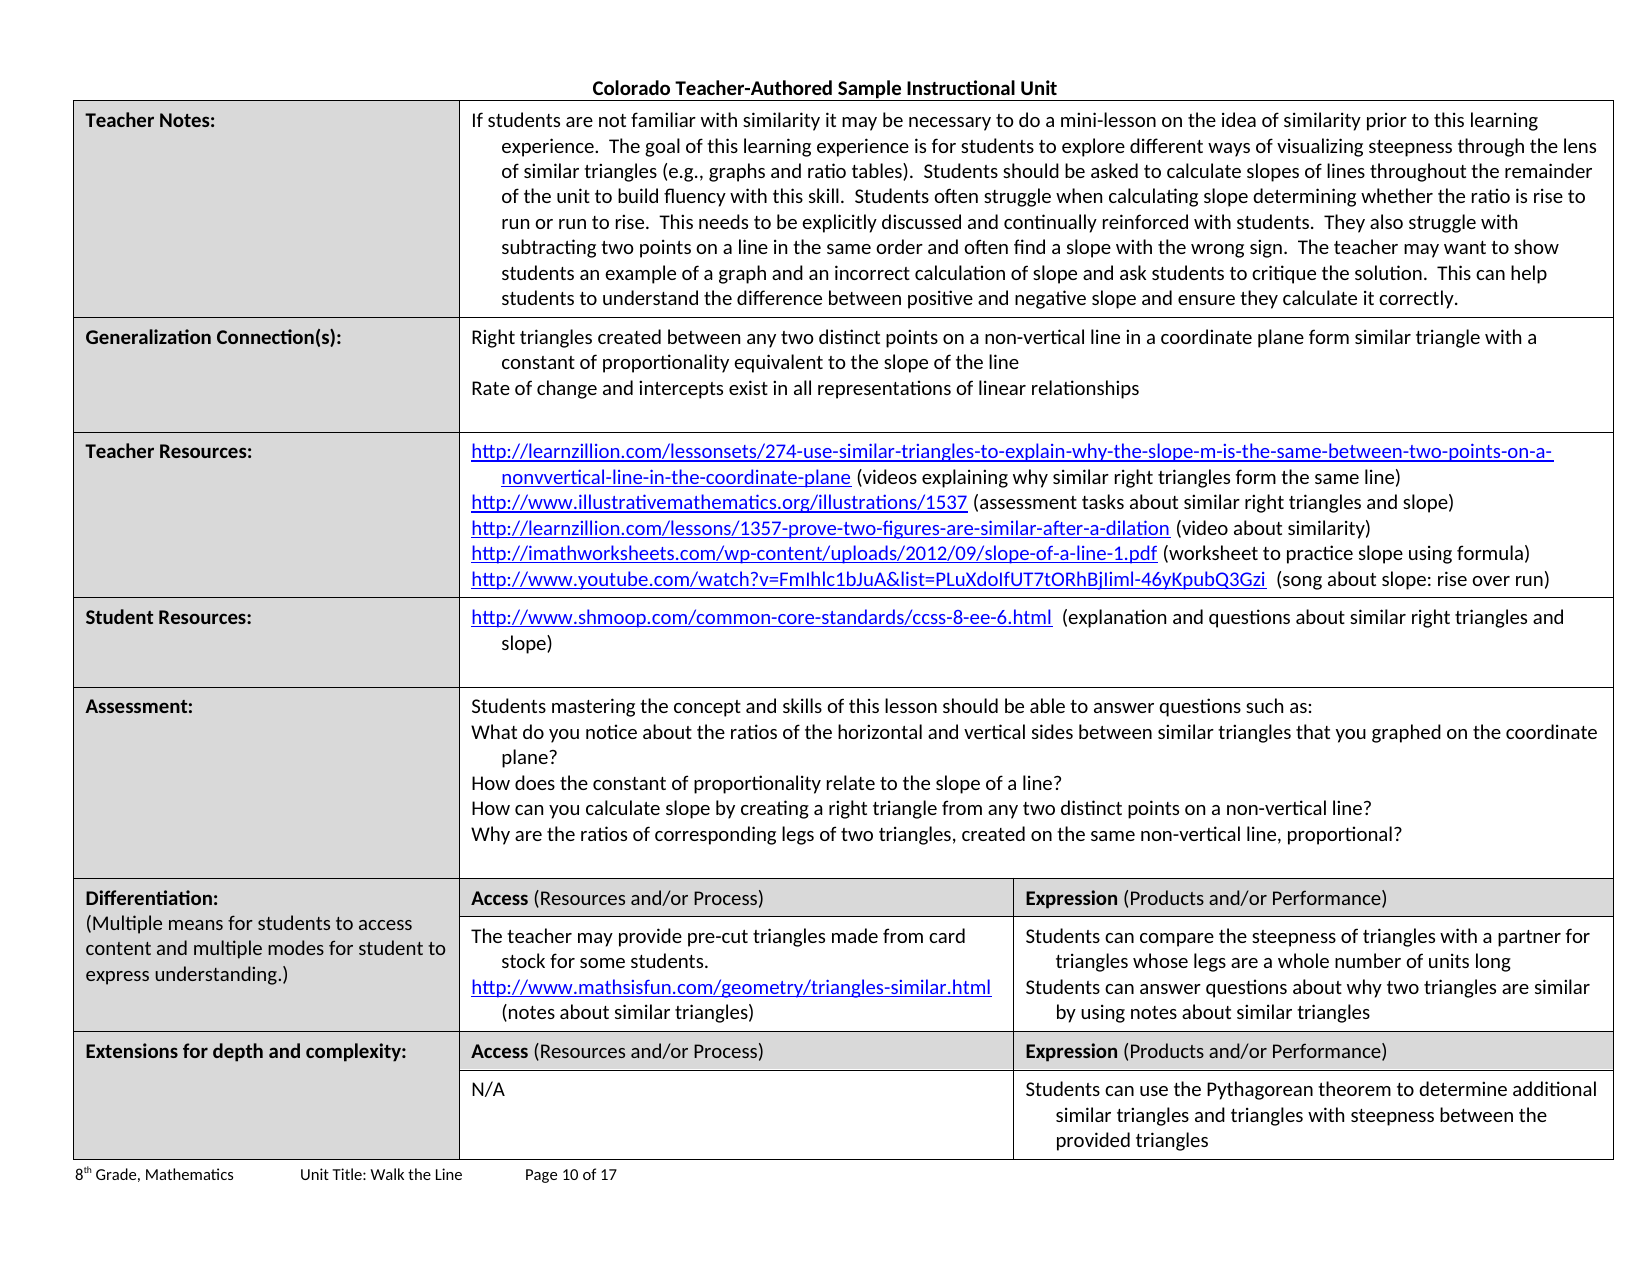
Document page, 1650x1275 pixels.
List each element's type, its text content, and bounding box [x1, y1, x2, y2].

table_cell Access (Resources and/or Process) [460, 1032, 1013, 1069]
table_cell Expression (Products and/or Performance) [1014, 1032, 1613, 1069]
table_cell The teacher may provide pre-cut triangles made from card stock for some students. http://www.mathsisfun.com/geometry/triangles-similar.html (notes about similar triangles) [460, 917, 1013, 1031]
table_cell Assessment: [74, 688, 459, 878]
table_cell Students can compare the steepness of triangles with a partner for triangles whose legs are a whole number of units long Students can answer questions about why two triangles are similar by using notes about similar triangles [1014, 917, 1613, 1031]
table_cell N/A [460, 1071, 1013, 1159]
table_cell Expression (Products and/or Performance) [1014, 879, 1613, 916]
table_cell Right triangles created between any two distinct points on a non-vertical line in a coordinate plane form similar triangle with a constant of proportionality equivalent to the slope of the line Rate of change and intercepts exist in all representations of linear relationships [460, 318, 1613, 432]
table_cell Teacher Resources: [74, 433, 459, 597]
table_cell Access (Resources and/or Process) [460, 879, 1013, 916]
table_cell If students are not familiar with similarity it may be necessary to do a mini-lesson on the idea of similarity prior to this learning experience. The goal of this learning experience is for students to explore different ways of visualizing steepness through the lens of similar triangles (e.g., graphs and ratio tables). Students should be asked to calculate slopes of lines throughout the remainder of the unit to build fluency with this skill. Students often struggle when calculating slope determining whether the ratio is rise to run or run to rise. This needs to be explicitly discussed and continually reinforced with students. They also struggle with subtracting two points on a line in the same order and often find a slope with the wrong sign. The teacher may want to show students an example of a graph and an incorrect calculation of slope and ask students to critique the solution. This can help students to understand the difference between positive and negative slope and ensure they calculate it correctly. [460, 101, 1613, 317]
table_cell Student Resources: [74, 598, 459, 687]
table_cell Teacher Notes: [74, 101, 459, 317]
table_cell http://learnzillion.com/lessonsets/274-use-similar-triangles-to-explain-why-the-slope-m-is-the-same-between-two-points-on-a-nonvvertical-line-in-the-coordinate-plane (videos explaining why similar right triangles form the same line) http://www.illustrativemathematics.org/illustrations/1537 (assessment tasks about similar right triangles and slope) http://learnzillion.com/lessons/1357-prove-two-figures-are-similar-after-a-dilation (video about similarity) http://imathworksheets.com/wp-content/uploads/2012/09/slope-of-a-line-1.pdf (worksheet to practice slope using formula) http://www.youtube.com/watch?v=FmIhlc1bJuA&list=PLuXdoIfUT7tORhBjIiml-46yKpubQ3Gzi (song about slope: rise over run) [460, 433, 1613, 597]
table_cell Differentiation: (Multiple means for students to access content and multiple modes for student to express understanding.) [74, 879, 459, 1031]
table_cell Extensions for depth and complexity: [74, 1032, 459, 1159]
table_cell Students can use the Pythagorean theorem to determine additional similar triangles and triangles with steepness between the provided triangles [1014, 1071, 1613, 1159]
table_cell Generalization Connection(s): [74, 318, 459, 432]
table_cell Students mastering the concept and skills of this lesson should be able to answer questions such as: What do you notice about the ratios of the horizontal and vertical sides between similar triangles that you graphed on the coordinate plane? How does the constant of proportionality relate to the slope of a line? How can you calculate slope by creating a right triangle from any two distinct points on a non-vertical line? Why are the ratios of corresponding legs of two triangles, created on the same non-vertical line, proportional? [460, 688, 1613, 878]
table_cell http://www.shmoop.com/common-core-standards/ccss-8-ee-6.html (explanation and questions about similar right triangles and slope) [460, 598, 1613, 687]
